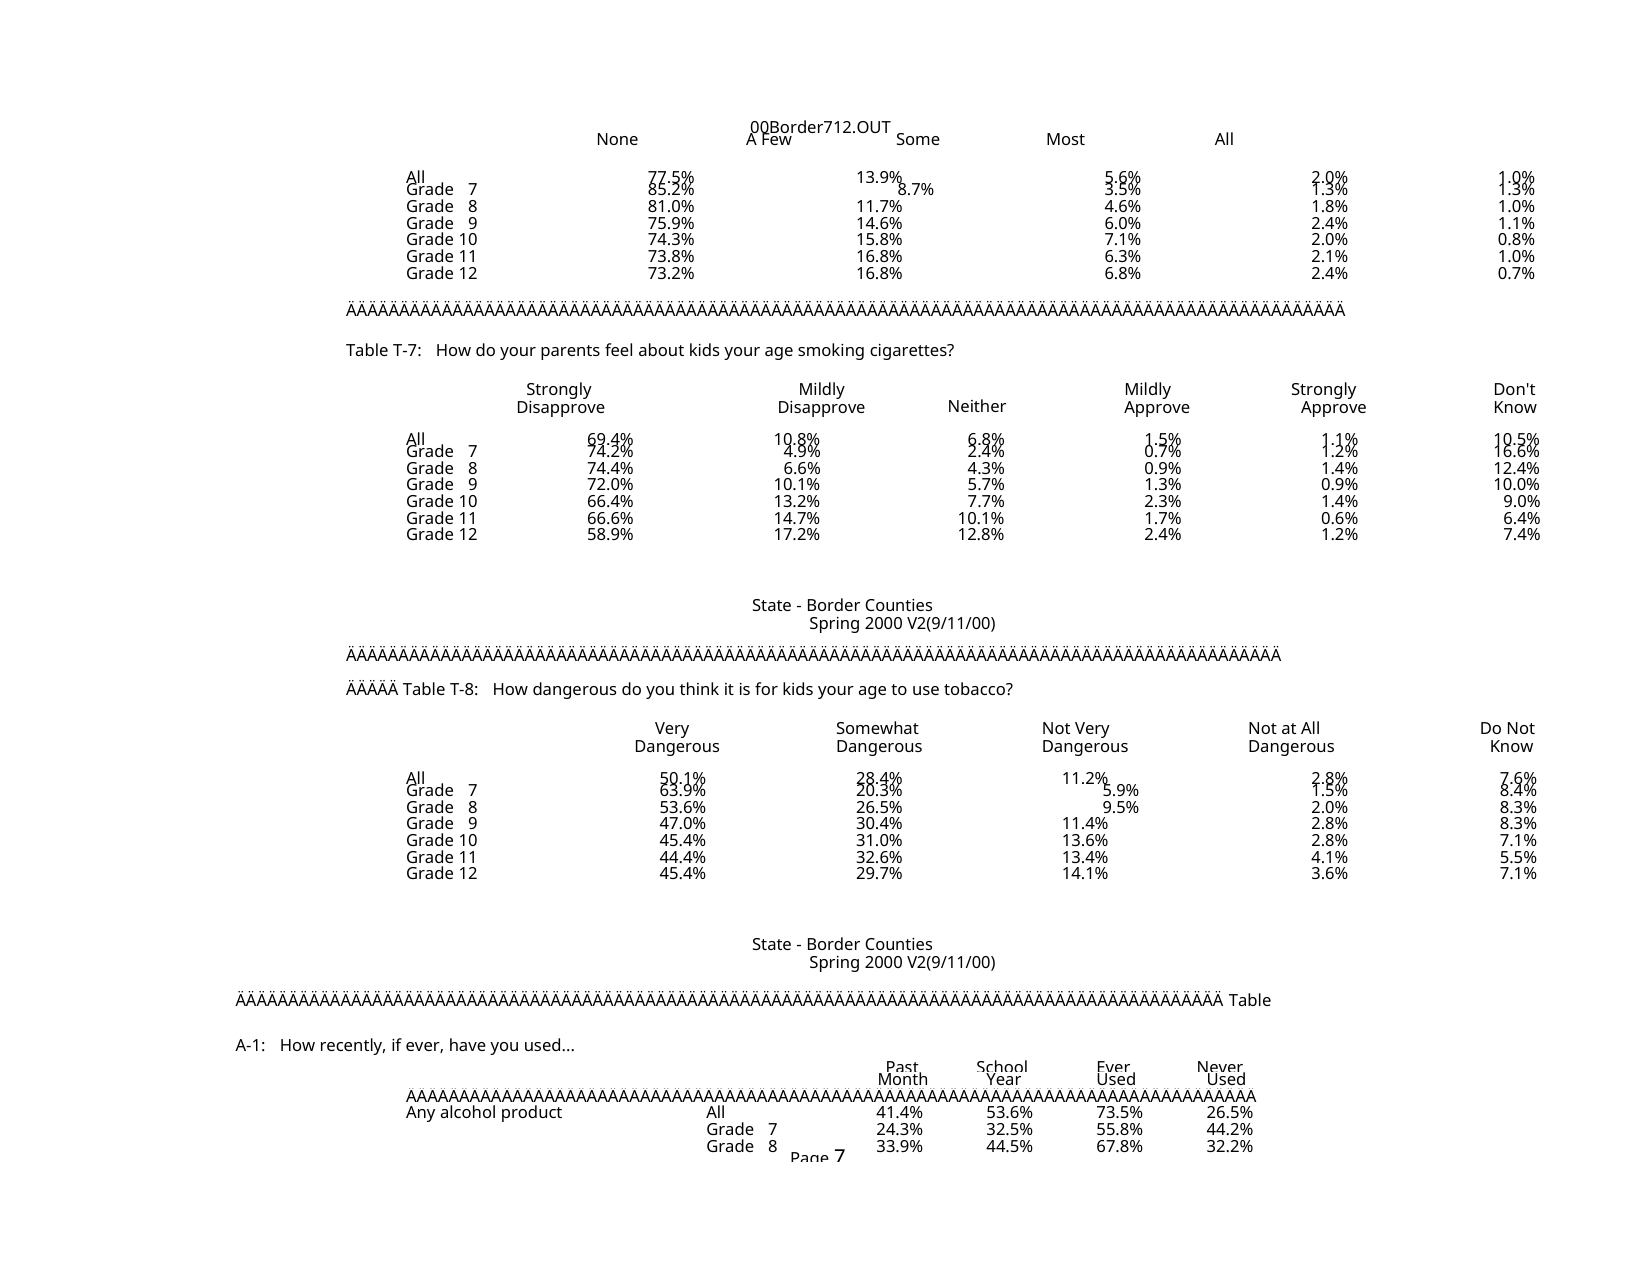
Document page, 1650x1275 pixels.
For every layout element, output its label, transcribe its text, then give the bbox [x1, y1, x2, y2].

table_cell 10.1% [723, 477, 922, 494]
table_cell 1.1% [1266, 419, 1458, 444]
table_cell 0.9% [1266, 477, 1458, 494]
table_header Don't Know [1458, 367, 1581, 419]
table_cell Grade 11 [402, 249, 593, 266]
table_cell 10.5% [1458, 419, 1581, 444]
table_header Mildly Disapprove [723, 367, 922, 419]
table_cell 1.1% [1438, 216, 1581, 232]
text State - Border Counties [723, 594, 962, 617]
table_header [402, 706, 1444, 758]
table_cell 8.7% [806, 183, 1018, 199]
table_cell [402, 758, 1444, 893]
table_header 2.0% [1225, 155, 1438, 182]
text ÄÄÄÄÄÄÄÄÄÄÄÄÄÄÄÄÄÄÄÄÄÄÄÄÄÄÄÄÄÄÄÄÄÄÄÄÄÄÄÄÄÄÄÄÄÄÄÄÄÄÄÄÄÄÄÄÄÄÄÄÄÄÄÄÄÄÄÄÄÄÄÄÄÄÄÄÄÄÄÄÄÄÄÄÄÄÄÄÄÄÄÄÄÄ Table A-1: How recently, if ever, have you used... [235, 989, 1291, 1057]
table_header Strongly Disapprove [402, 367, 723, 419]
table_cell Grade 7 [402, 183, 593, 199]
table_cell 0.7% [1094, 444, 1266, 461]
table_header 13.9% [806, 155, 1018, 182]
table_cell 66.4% [553, 494, 723, 511]
table_cell Grade 9 [402, 216, 593, 232]
table_cell 1.3% [1225, 183, 1438, 199]
table_cell Grade 8 [402, 461, 553, 477]
table_cell 5.7% [923, 477, 1094, 494]
table_cell 16.8% [806, 266, 1018, 293]
table_header Mildly Approve [1094, 367, 1266, 419]
table_cell 2.4% [1225, 216, 1438, 232]
table_cell All [402, 419, 553, 444]
table_cell 10.8% [723, 419, 922, 444]
text None A Few Some Most All [596, 132, 1417, 149]
table_cell 74.4% [553, 461, 723, 477]
table_cell 81.0% [593, 199, 806, 216]
table_cell 9.0% [1458, 494, 1581, 511]
table_cell 73.2% [593, 266, 806, 293]
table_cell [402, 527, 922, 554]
table_cell 1.2% [1266, 444, 1458, 461]
table_cell 12.4% [1458, 461, 1581, 477]
table_cell 1.3% [1094, 477, 1266, 494]
table_cell 6.3% [1019, 249, 1225, 266]
table_cell 0.9% [1094, 461, 1266, 477]
text Spring 2000 V2(9/11/00) [783, 956, 1022, 972]
table_header Neither [923, 367, 1094, 419]
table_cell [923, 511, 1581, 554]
table_cell 16.8% [806, 249, 1018, 266]
table_cell 75.9% [593, 216, 806, 232]
table_cell 74.3% [593, 233, 806, 249]
table_cell 1.8% [1225, 199, 1438, 216]
text State - Border Counties [723, 933, 962, 956]
table_cell 0.8% [1438, 233, 1581, 249]
table_cell 0.7% [1438, 266, 1581, 293]
table_cell 85.2% [593, 183, 806, 199]
table_cell 6.8% [1019, 266, 1225, 293]
table_cell Grade 10 [402, 233, 593, 249]
table_cell 3.5% [1019, 183, 1225, 199]
table_cell 1.0% [1438, 249, 1581, 266]
table_cell 7.1% [1019, 233, 1225, 249]
text ÄÄÄÄÄÄÄÄÄÄÄÄÄÄÄÄÄÄÄÄÄÄÄÄÄÄÄÄÄÄÄÄÄÄÄÄÄÄÄÄÄÄÄÄÄÄÄÄÄÄÄÄÄÄÄÄÄÄÄÄÄÄÄÄÄÄÄÄÄÄÄÄÄÄÄÄÄÄÄÄÄÄÄÄÄÄÄÄÄÄÄÄÄÄ Table T-8: How dangerous do you think it is for kids your age to use tobacco? [346, 633, 1291, 700]
table_cell 2.1% [1225, 249, 1438, 266]
table_cell 6.8% [923, 419, 1094, 444]
table_cell 1.4% [1266, 494, 1458, 511]
table_cell Grade 11 [402, 511, 553, 527]
table_cell 11.7% [806, 199, 1018, 216]
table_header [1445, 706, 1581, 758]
table_cell 6.6% [723, 461, 922, 477]
table_header All [402, 155, 593, 182]
table_cell 15.8% [806, 233, 1018, 249]
table_cell 14.7% [723, 511, 922, 527]
table_cell Grade 12 [402, 266, 593, 293]
table_cell Grade 7 [402, 444, 553, 461]
table_cell 14.6% [806, 216, 1018, 232]
table_cell 2.4% [1225, 266, 1438, 293]
table_cell 16.6% [1458, 444, 1581, 461]
table_cell 72.0% [553, 477, 723, 494]
table_cell 4.9% [723, 444, 922, 461]
text Table T-7: How do your parents feel about kids your age smoking cigarettes? [346, 338, 1417, 361]
table_cell 10.0% [1458, 477, 1581, 494]
table_cell 4.3% [923, 461, 1094, 477]
table_cell 13.2% [723, 494, 922, 511]
table_cell Grade 10 [402, 494, 553, 511]
table_header 77.5% [593, 155, 806, 182]
table_cell 1.5% [1094, 419, 1266, 444]
table_cell 1.0% [1438, 199, 1581, 216]
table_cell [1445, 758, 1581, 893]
text Spring 2000 V2(9/11/00) [783, 617, 1022, 633]
table_cell Grade 9 [402, 477, 553, 494]
table_header Strongly Approve [1266, 367, 1458, 419]
table_header 5.6% [1019, 155, 1225, 182]
table_cell 2.0% [1225, 233, 1438, 249]
table_cell 69.4% [553, 419, 723, 444]
table_cell 1.3% [1438, 183, 1581, 199]
table_cell 10.1% [923, 511, 1094, 527]
table_cell 73.8% [593, 249, 806, 266]
table_cell 1.4% [1266, 461, 1458, 477]
table_cell 74.2% [553, 444, 723, 461]
table_cell 2.4% [923, 444, 1094, 461]
table_cell 6.0% [1019, 216, 1225, 232]
table_cell 66.6% [553, 511, 723, 527]
table_cell 7.7% [923, 494, 1094, 511]
text ÄÄÄÄÄÄÄÄÄÄÄÄÄÄÄÄÄÄÄÄÄÄÄÄÄÄÄÄÄÄÄÄÄÄÄÄÄÄÄÄÄÄÄÄÄÄÄÄÄÄÄÄÄÄÄÄÄÄÄÄÄÄÄÄÄÄÄÄÄÄÄÄÄÄÄÄÄÄÄÄÄÄÄÄÄÄÄÄÄÄÄÄÄÄ [346, 299, 1417, 322]
table_cell 4.6% [1019, 199, 1225, 216]
table_header 1.0% [1438, 155, 1581, 182]
table_cell Grade 8 [402, 199, 593, 216]
table_cell 2.3% [1094, 494, 1266, 511]
